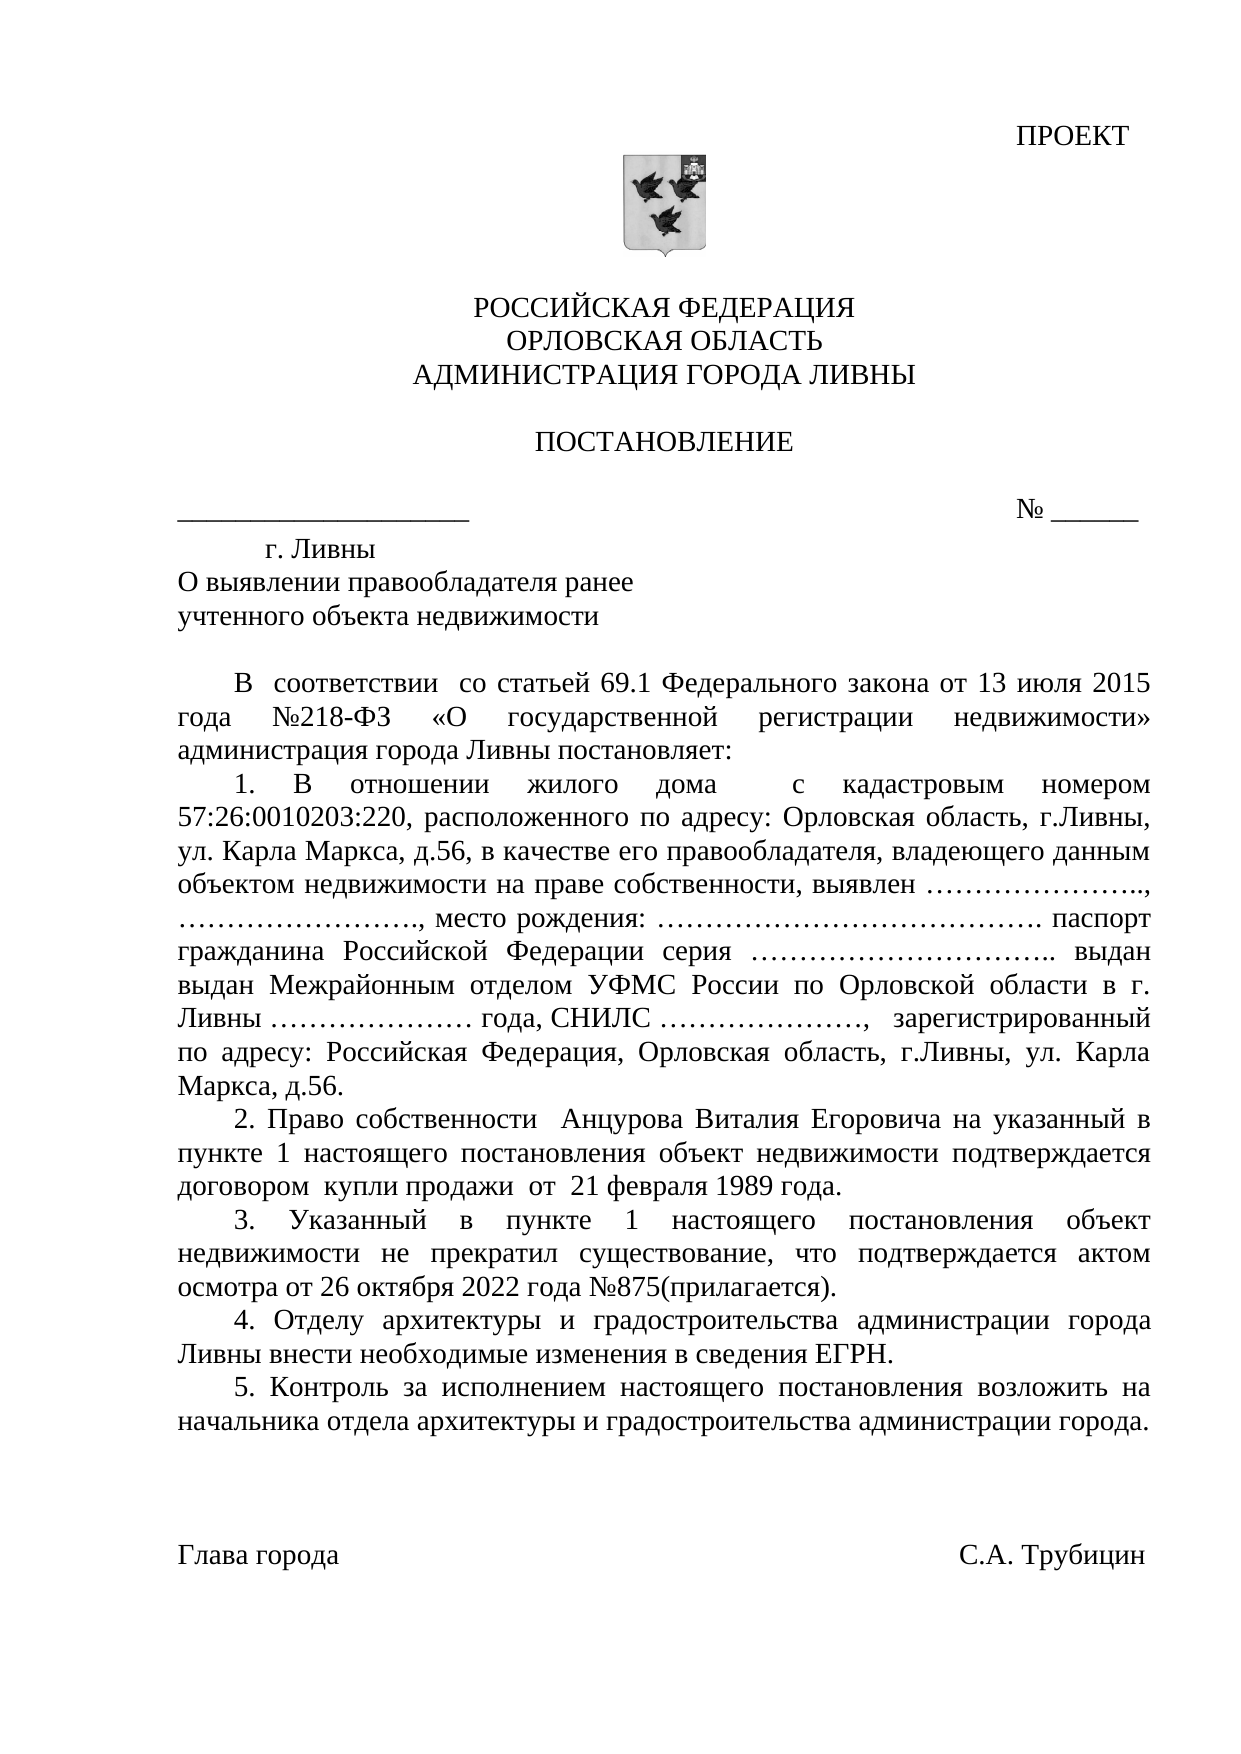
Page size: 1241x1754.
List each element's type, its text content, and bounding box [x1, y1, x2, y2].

subtitle ____________________ № ______ [177, 491, 1152, 525]
subtitle РОССИЙСКАЯ ФЕДЕРАЦИЯ [177, 290, 1152, 323]
subtitle АДМИНИСТРАЦИЯ ГОРОДА ЛИВНЫ [177, 357, 1152, 391]
text 4. Отделу архитектуры и градостроительства администрации города Ливны внести необходимые изменения в сведения ЕГРН. [177, 1302, 1152, 1369]
subtitle г. Ливны [177, 531, 1152, 564]
text 1. В отношении жилого дома с кадастровым номером 57:26:0010203:220, расположенного по адресу: Орловская область, г.Ливны, ул. Карла Маркса, д.56, в качестве его правообладателя, владеющего данным объектом недвижимости на праве собственности, выявлен ………………….., ……………………., место рождения: …………………………………. паспорт гражданина Российской Федерации серия ………………………….. выдан выдан Межрайонным отделом УФМС России по Орловской области в г. Ливны ………………… года, СНИЛС …………………, зарегистрированный по адресу: Российская Федерация, Орловская область, г.Ливны, ул. Карла Маркса, д.56. [177, 766, 1152, 1101]
text Глава города С.А. Трубицин [177, 1537, 1152, 1571]
text 3. Указанный в пункте 1 настоящего постановления объект недвижимости не прекратил существование, что подтверждается актом осмотра от 26 октября 2022 года №875(прилагается). [177, 1202, 1152, 1302]
text О выявлении правообладателя ранее [177, 564, 1152, 598]
text учтенного объекта недвижимости [177, 598, 1152, 632]
text 2. Право собственности Анцурова Виталия Егоровича на указанный в пункте 1 настоящего постановления объект недвижимости подтверждается договором купли продажи от 21 февраля 1989 года. [177, 1101, 1152, 1202]
subtitle ОРЛОВСКАЯ ОБЛАСТЬ [177, 323, 1152, 357]
text ПОСТАНОВЛЕНИЕ [177, 424, 1152, 458]
text ПРОЕКТ [177, 118, 1152, 152]
text 5. Контроль за исполнением настоящего постановления возложить на начальника отдела архитектуры и градостроительства администрации города. [177, 1369, 1152, 1437]
text В соответствии со статьей 69.1 Федерального закона от 13 июля 2015 года №218-ФЗ «О государственной регистрации недвижимости» администрация города Ливны постановляет: [177, 665, 1152, 766]
